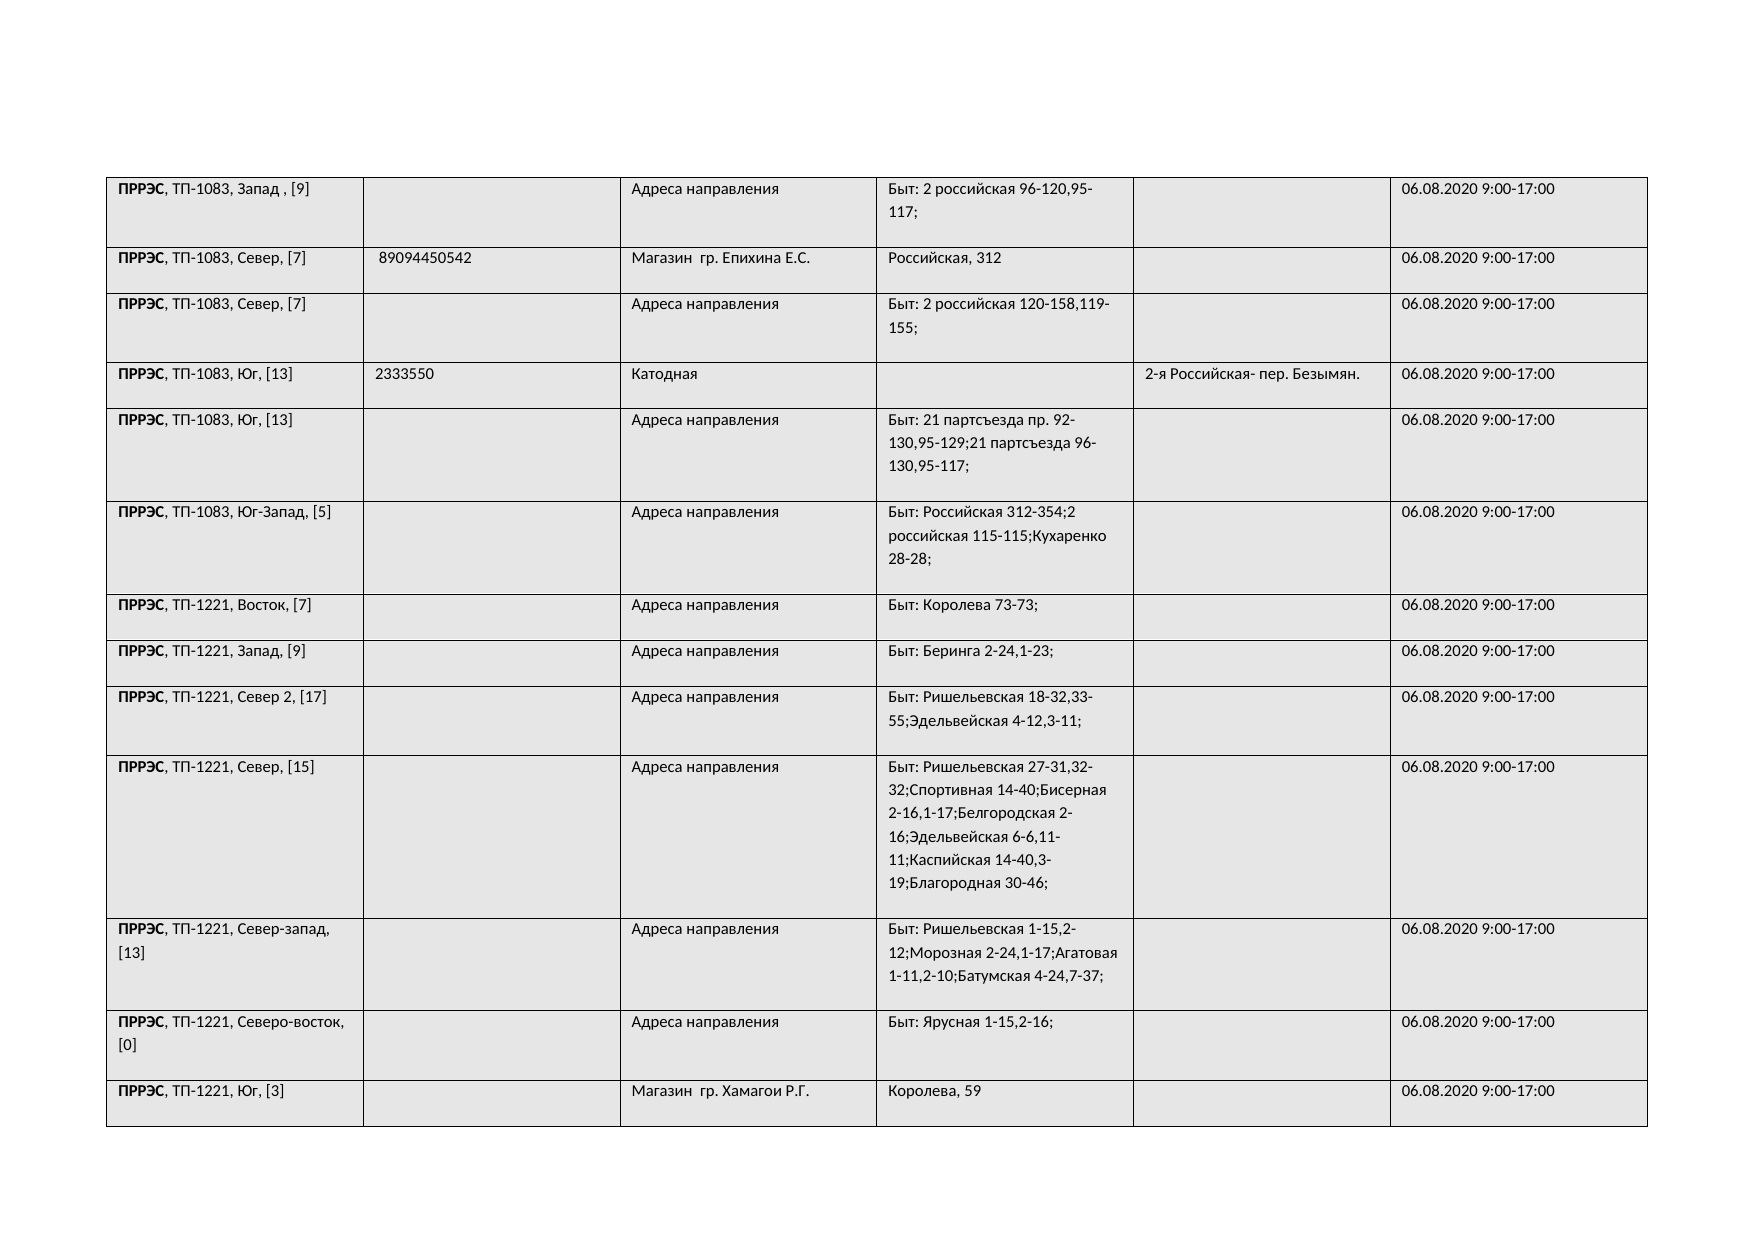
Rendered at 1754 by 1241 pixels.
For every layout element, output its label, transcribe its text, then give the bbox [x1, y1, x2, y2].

table_cell Адреса направления [621, 294, 876, 362]
table_cell Адреса направления [621, 687, 876, 755]
table_cell [1134, 178, 1390, 247]
table_cell ПРРЭС, ТП-1221, Север 2, [17] [107, 687, 363, 755]
table_cell [1134, 1011, 1390, 1080]
table_cell [1134, 1081, 1390, 1126]
table_cell 06.08.2020 9:00-17:00 [1391, 687, 1647, 755]
table_cell 89094450542 [364, 248, 620, 293]
table_cell Адреса направления [621, 756, 876, 918]
table_cell 06.08.2020 9:00-17:00 [1391, 409, 1647, 501]
table_cell 06.08.2020 9:00-17:00 [1391, 919, 1647, 1010]
table_cell Адреса направления [621, 595, 876, 639]
table_cell [364, 409, 620, 501]
table_cell [1134, 687, 1390, 755]
table_cell [364, 502, 620, 593]
table_cell [364, 756, 620, 918]
table_cell Быт: Ришельевская 1-15,2-12;Морозная 2-24,1-17;Агатовая 1-11,2-10;Батумская 4-24,7-37; [877, 919, 1133, 1010]
table_cell ПРРЭС, ТП-1221, Северо-восток, [0] [107, 1011, 363, 1080]
table_cell Королева, 59 [877, 1081, 1133, 1126]
table_cell Магазин гр. Епихина Е.С. [621, 248, 876, 293]
table_cell [1134, 756, 1390, 918]
table_cell 06.08.2020 9:00-17:00 [1391, 641, 1647, 686]
table_cell 06.08.2020 9:00-17:00 [1391, 1011, 1647, 1080]
table_cell 06.08.2020 9:00-17:00 [1391, 294, 1647, 362]
table_cell Адреса направления [621, 641, 876, 686]
table_cell [1134, 248, 1390, 293]
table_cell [107, 1081, 363, 1126]
table_cell [364, 919, 620, 1010]
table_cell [107, 178, 363, 247]
table_cell 06.08.2020 9:00-17:00 [1391, 595, 1647, 639]
table_cell 2-я Российская- пер. Безымян. [1134, 363, 1390, 408]
table_cell [364, 1081, 620, 1126]
table_cell Быт: 2 российская 96-120,95-117; [877, 178, 1133, 247]
table_cell [1134, 919, 1390, 1010]
table_cell ПРРЭС, ТП-1221, Запад, [9] [107, 641, 363, 686]
table_cell [1134, 409, 1390, 501]
table_cell [364, 687, 620, 755]
table_cell Быт: Беринга 2-24,1-23; [877, 641, 1133, 686]
table_cell Катодная [621, 363, 876, 408]
table_cell [364, 1011, 620, 1080]
table_cell [364, 294, 620, 362]
table_cell Адреса направления [621, 1011, 876, 1080]
table_cell [877, 363, 1133, 408]
table_cell Магазин гр. Хамагои Р.Г. [621, 1081, 876, 1126]
table_cell [364, 178, 620, 247]
table_cell Быт: Ришельевская 27-31,32-32;Спортивная 14-40;Бисерная 2-16,1-17;Белгородская 2-16;Эдельвейская 6-6,11-11;Каспийская 14-40,3-19;Благородная 30-46; [877, 756, 1133, 918]
table_cell 06.08.2020 9:00-17:00 [1391, 756, 1647, 918]
table_cell [364, 641, 620, 686]
table_cell 2333550 [364, 363, 620, 408]
table_cell 06.08.2020 9:00-17:00 [1391, 363, 1647, 408]
table_cell [364, 595, 620, 639]
table_cell Адреса направления [621, 502, 876, 593]
table_cell [1134, 595, 1390, 639]
table_cell ПРРЭС, ТП-1221, Север, [15] [107, 756, 363, 918]
table_cell Быт: Ярусная 1-15,2-16; [877, 1011, 1133, 1080]
table_cell Быт: 21 партсъезда пр. 92-130,95-129;21 партсъезда 96-130,95-117; [877, 409, 1133, 501]
table_cell Адреса направления [621, 178, 876, 247]
table_cell 06.08.2020 9:00-17:00 [1391, 248, 1647, 293]
table_cell [1134, 502, 1390, 593]
table_cell Адреса направления [621, 919, 876, 1010]
table_cell Российская, 312 [877, 248, 1133, 293]
table_cell Быт: Ришельевская 18-32,33-55;Эдельвейская 4-12,3-11; [877, 687, 1133, 755]
table_cell ПРРЭС, ТП-1083, Север, [7] [107, 248, 363, 293]
table_cell 06.08.2020 9:00-17:00 [1391, 502, 1647, 593]
table_cell ПРРЭС, ТП-1083, Юг, [13] [107, 409, 363, 501]
table_cell Адреса направления [621, 409, 876, 501]
table_cell Быт: 2 российская 120-158,119-155; [877, 294, 1133, 362]
table_cell ПРРЭС, ТП-1221, Восток, [7] [107, 595, 363, 639]
table_cell ПРРЭС, ТП-1083, Юг-Запад, [5] [107, 502, 363, 593]
table_cell [1134, 294, 1390, 362]
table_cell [1391, 178, 1647, 247]
table_cell Быт: Королева 73-73; [877, 595, 1133, 639]
table_cell Быт: Российская 312-354;2 российская 115-115;Кухаренко 28-28; [877, 502, 1133, 593]
table_cell ПРРЭС, ТП-1083, Север, [7] [107, 294, 363, 362]
table_cell [1134, 641, 1390, 686]
table_cell ПРРЭС, ТП-1083, Юг, [13] [107, 363, 363, 408]
table_cell ПРРЭС, ТП-1221, Север-запад, [13] [107, 919, 363, 1010]
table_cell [1391, 1081, 1647, 1126]
